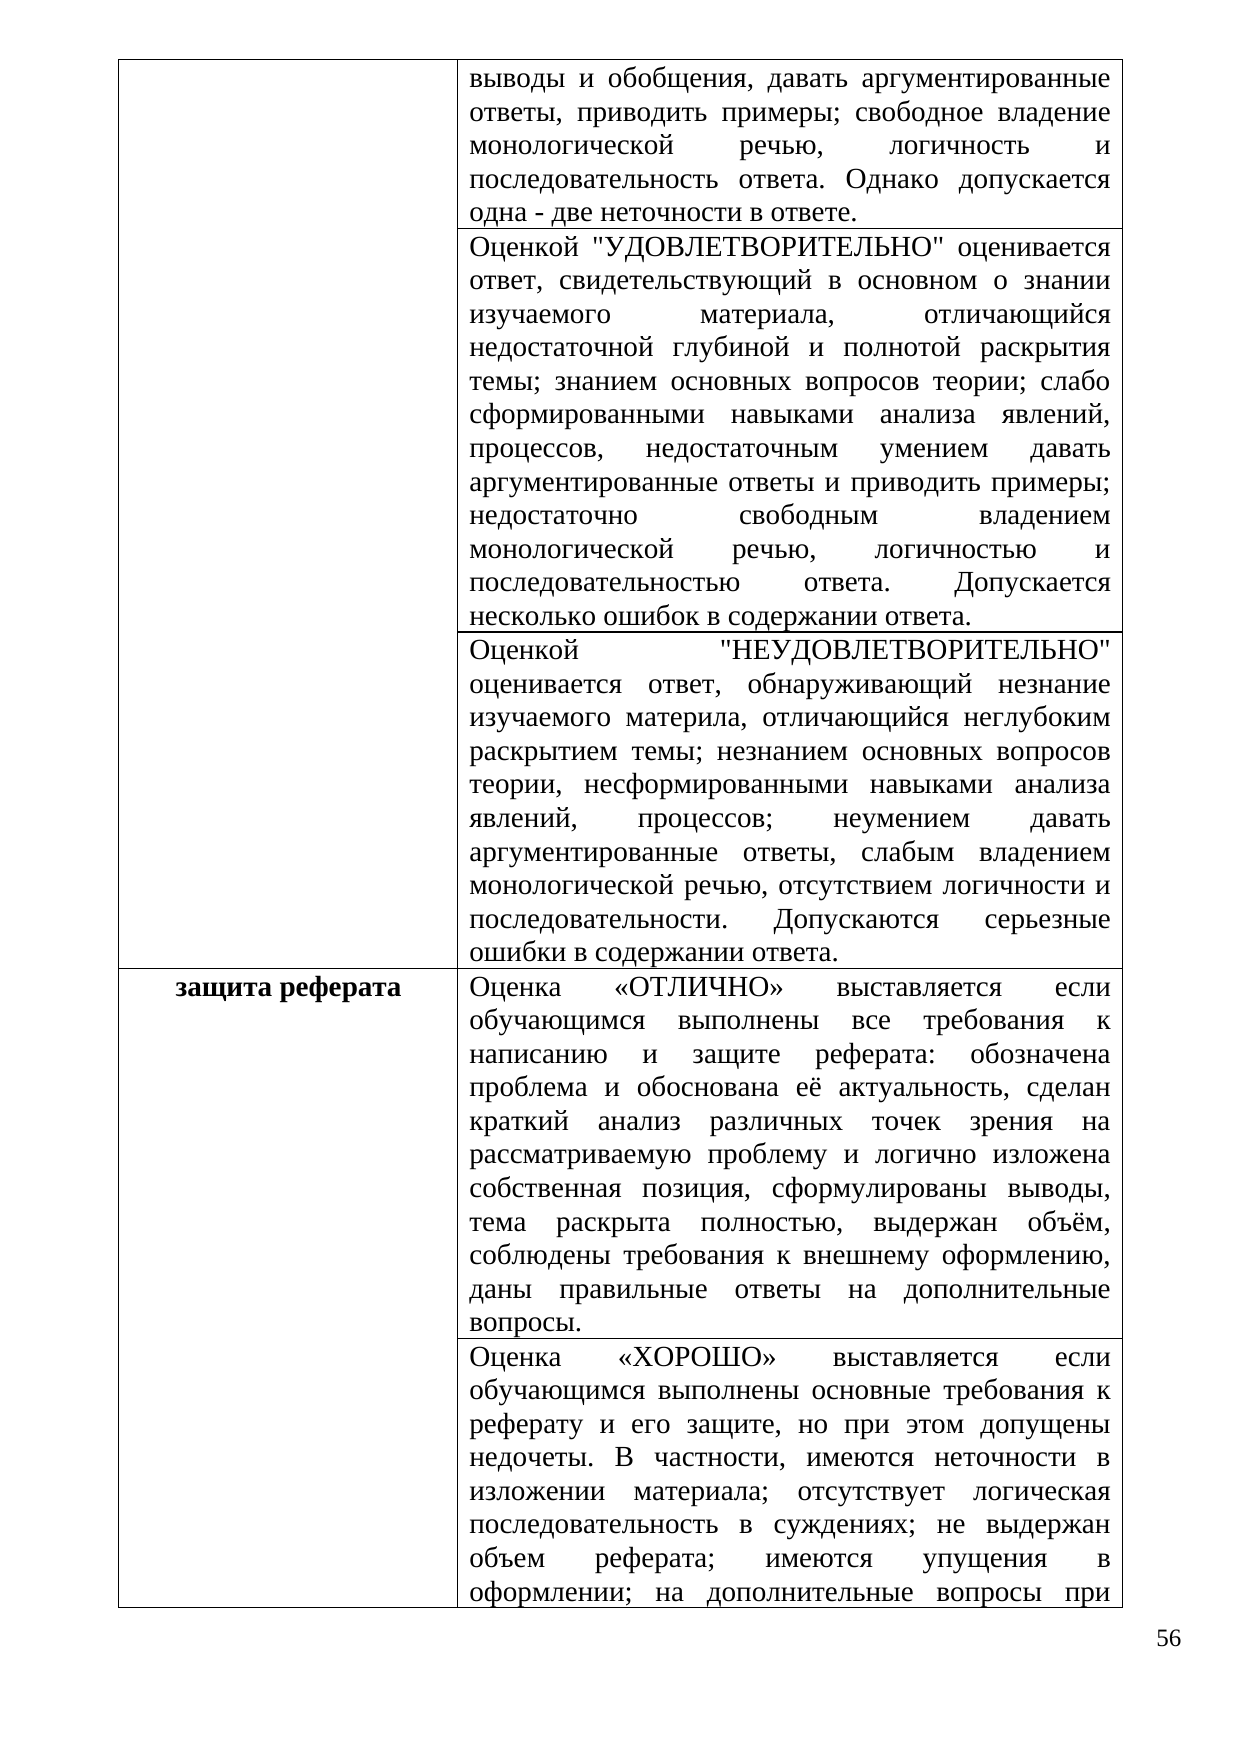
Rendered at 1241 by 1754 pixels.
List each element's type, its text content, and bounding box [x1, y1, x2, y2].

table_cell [458, 1339, 1122, 1607]
table_cell Оценкой "НЕУДОВЛЕТВОРИТЕЛЬНО" оценивается ответ, обнаруживающий незнание изучаемого материла, отличающийся неглубоким раскрытием темы; незнанием основных вопросов теории, несформированными навыками анализа явлений, процессов; неумением давать аргументированные ответы, слабым владением монологической речью, отсутствием логичности и последовательности. Допускаются серьезные ошибки в содержании ответа. [458, 633, 1122, 968]
table_cell Оценка «ОТЛИЧНО» выставляется если обучающимся выполнены все требования к написанию и защите реферата: обозначена проблема и обоснована её актуальность, сделан краткий анализ различных точек зрения на рассматриваемую проблему и логично изложена собственная позиция, сформулированы выводы, тема раскрыта полностью, выдержан объём, соблюдены требования к внешнему оформлению, даны правильные ответы на дополнительные вопросы. [458, 969, 1122, 1338]
table_cell защита реферата [119, 969, 457, 1607]
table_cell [458, 60, 1122, 228]
table_cell Оценкой "УДОВЛЕТВОРИТЕЛЬНО" оценивается ответ, свидетельствующий в основном о знании изучаемого материала, отличающийся недостаточной глубиной и полнотой раскрытия темы; знанием основных вопросов теории; слабо сформированными навыками анализа явлений, процессов, недостаточным умением давать аргументированные ответы и приводить примеры; недостаточно свободным владением монологической речью, логичностью и последовательностью ответа. Допускается несколько ошибок в содержании ответа. [458, 229, 1122, 631]
